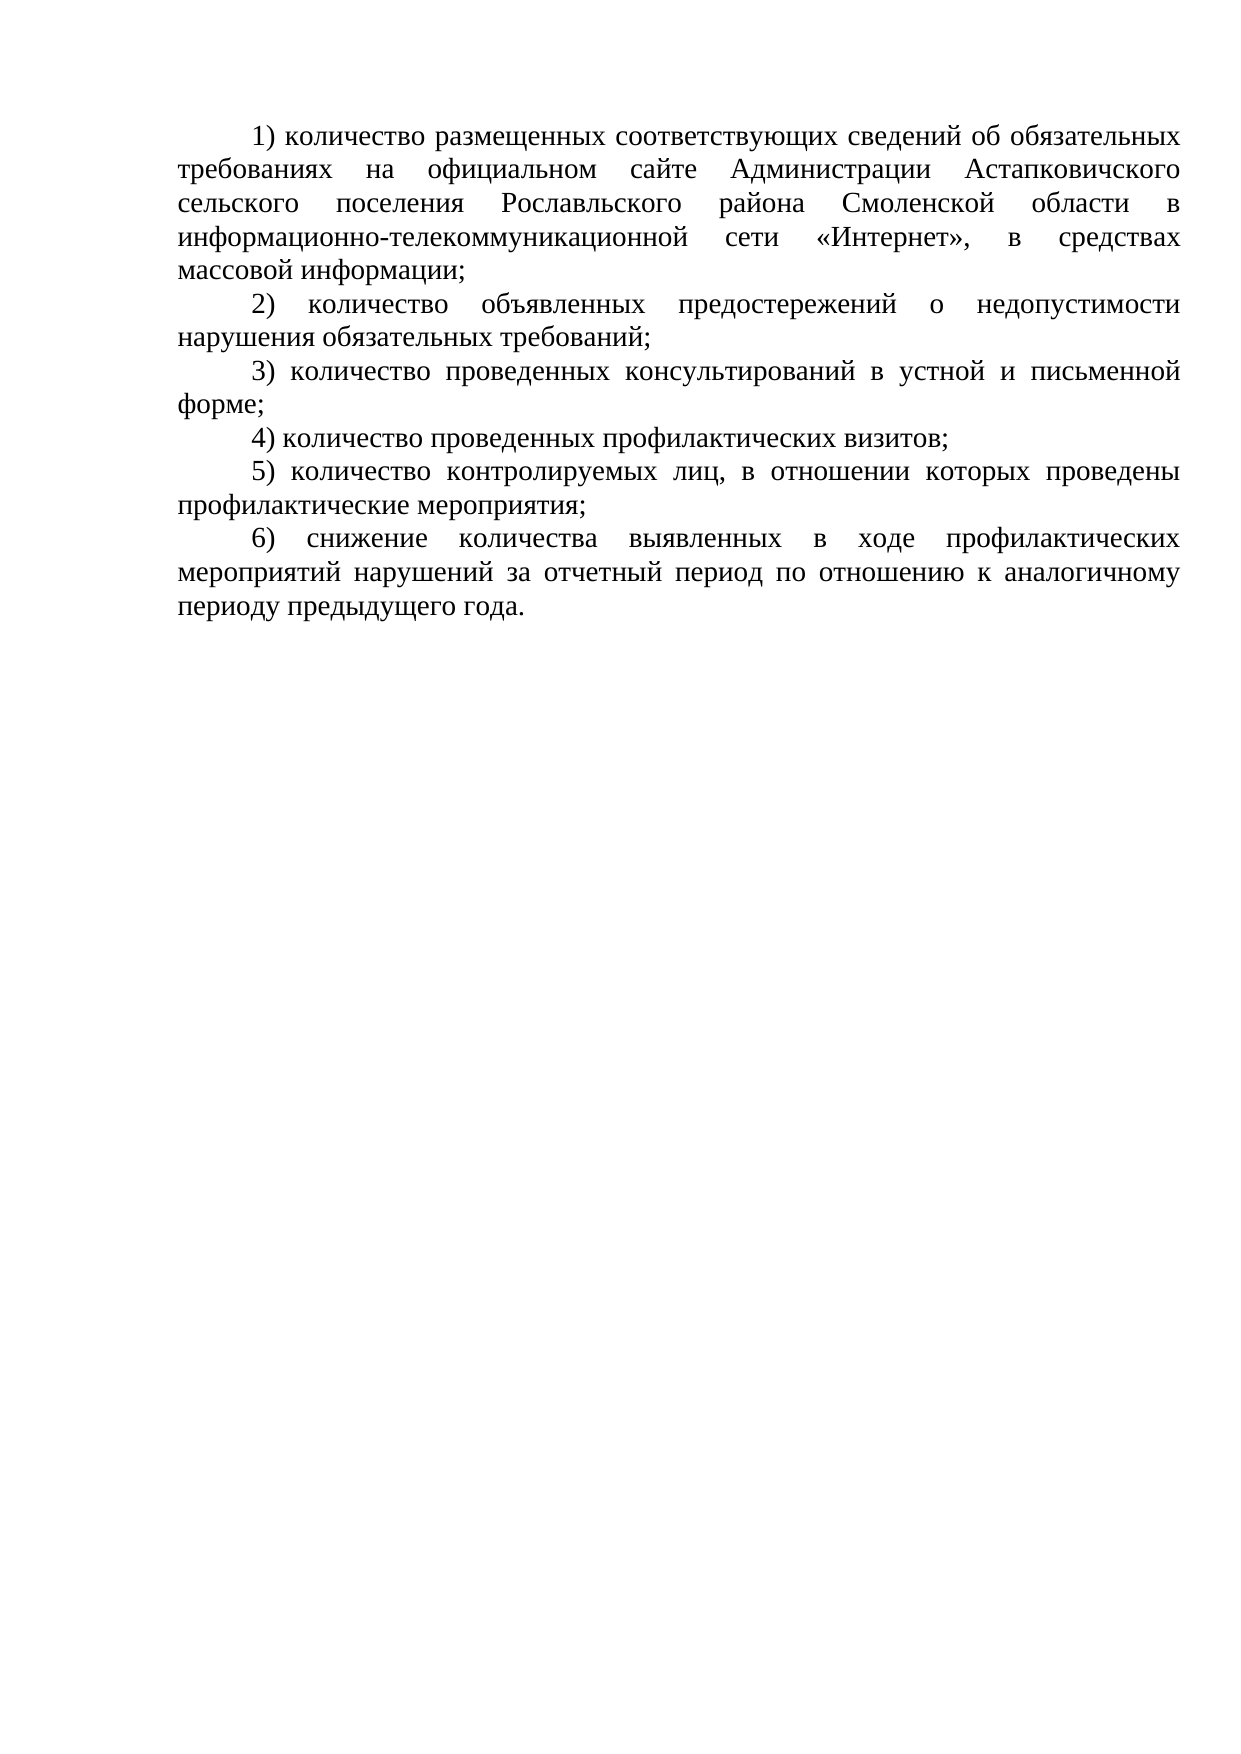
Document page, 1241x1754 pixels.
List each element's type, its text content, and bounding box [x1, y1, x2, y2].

text 2) количество объявленных предостережений о недопустимости нарушения обязательных требований; [177, 286, 1181, 353]
text 4) количество проведенных профилактических визитов; [177, 420, 1181, 453]
text 5) количество контролируемых лиц, в отношении которых проведены профилактические мероприятия; [177, 453, 1181, 521]
text 6) снижение количества выявленных в ходе профилактических мероприятий нарушений за отчетный период по отношению к аналогичному периоду предыдущего года. [177, 521, 1181, 621]
text 3) количество проведенных консультирований в устной и письменной форме; [177, 353, 1181, 420]
text 1) количество размещенных соответствующих сведений об обязательных требованиях на официальном сайте Администрации Астапковичского сельского поселения Рославльского района Смоленской области в информационно-телекоммуникационной сети «Интернет», в средствах массовой информации; [177, 118, 1181, 286]
